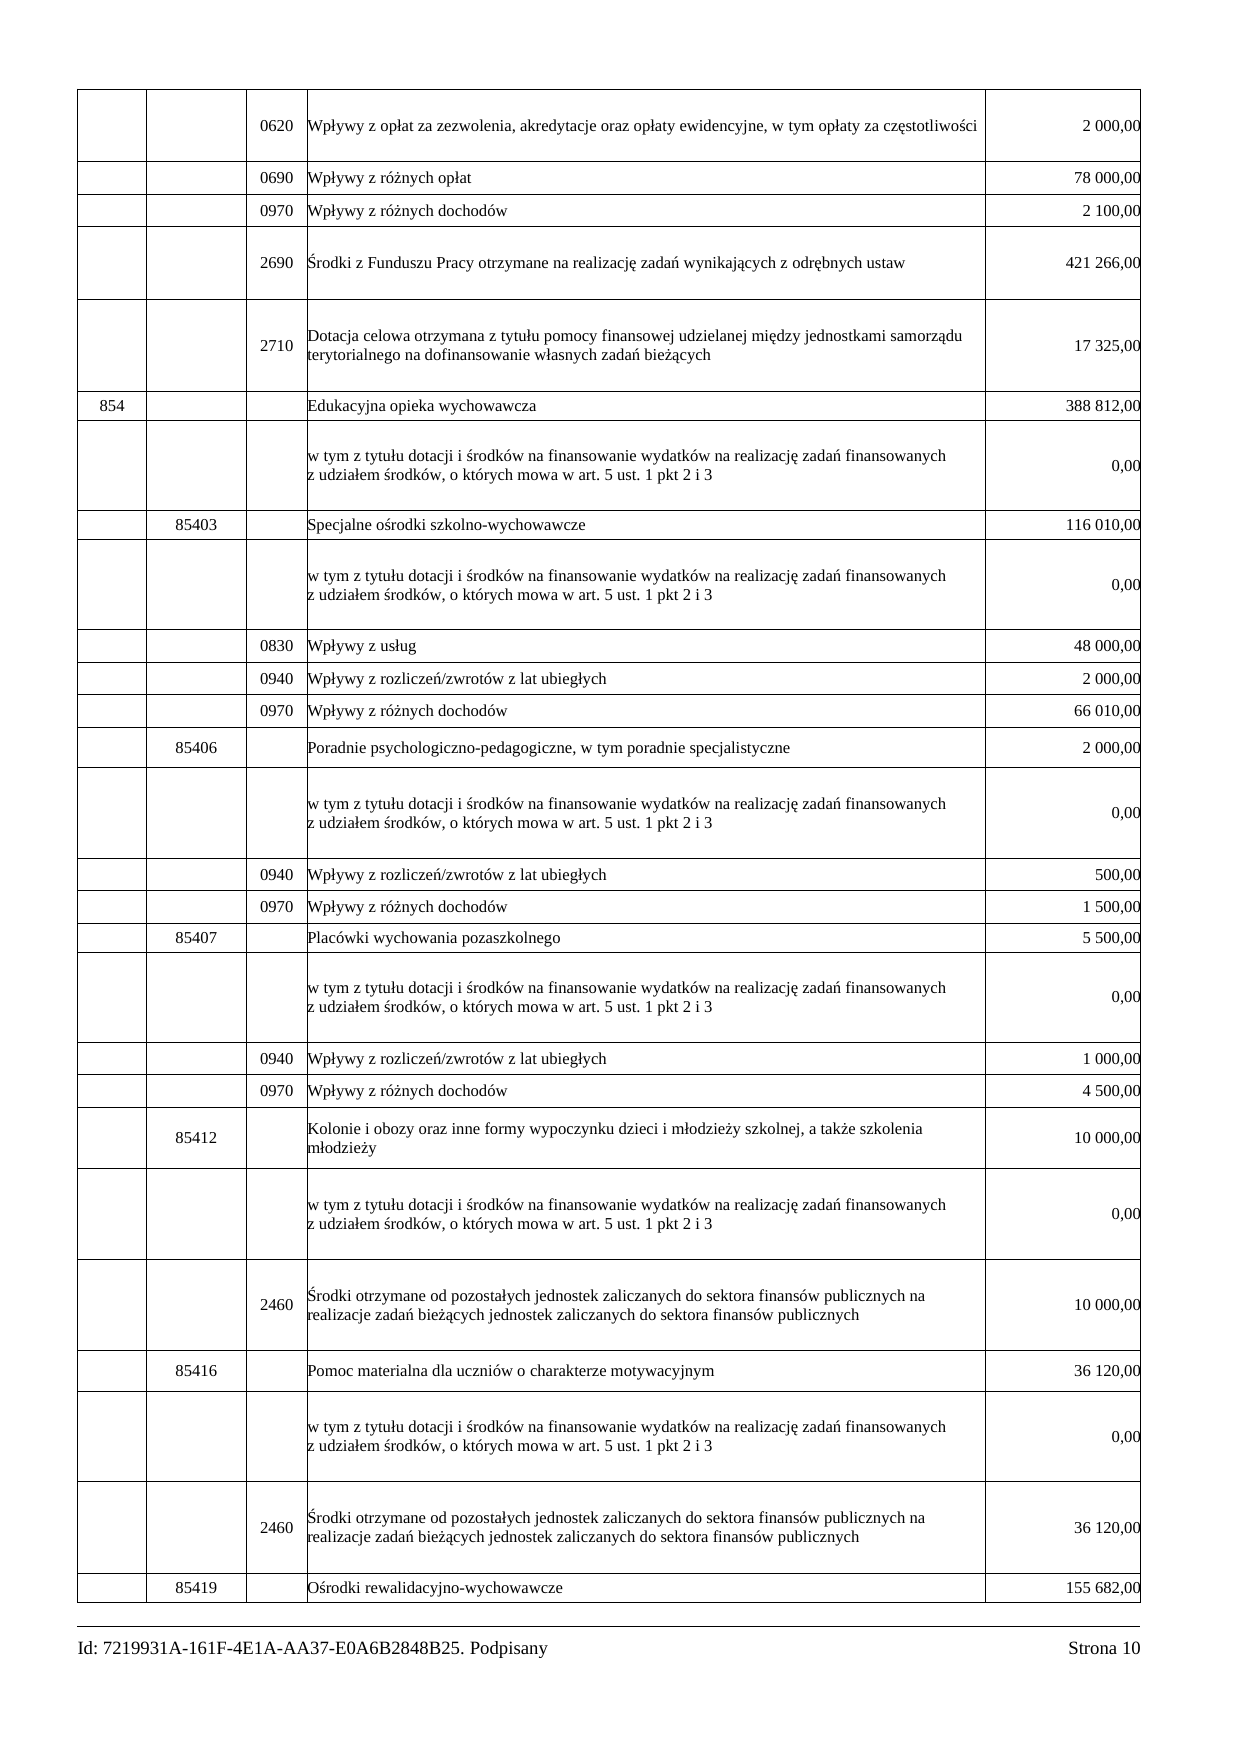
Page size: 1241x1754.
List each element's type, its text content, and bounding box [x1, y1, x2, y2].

table_cell 1 500,00 [986, 891, 1140, 922]
table_cell [78, 1075, 146, 1107]
table_cell [147, 663, 246, 694]
table_cell 2 000,00 [986, 90, 1140, 161]
table_cell Wpływy z różnych dochodów [308, 1075, 985, 1107]
table_cell [147, 953, 246, 1042]
table_cell [247, 768, 307, 857]
table_cell 2 000,00 [986, 663, 1140, 694]
table_cell 0620 [247, 90, 307, 161]
table_cell [147, 695, 246, 727]
table_cell [78, 891, 146, 922]
table_cell Edukacyjna opieka wychowawcza [308, 392, 985, 420]
table_cell 155 682,00 [986, 1574, 1140, 1602]
table_cell 1 000,00 [986, 1043, 1140, 1074]
table_cell [147, 195, 246, 226]
table_cell 10 000,00 [986, 1260, 1140, 1350]
table_cell 48 000,00 [986, 630, 1140, 662]
table_cell 4 500,00 [986, 1075, 1140, 1107]
table_cell 854 [78, 392, 146, 420]
table_cell 0970 [247, 891, 307, 922]
table_cell Dotacja celowa otrzymana z tytułu pomocy finansowej udzielanej między jednostkami samorządu terytorialnego na dofinansowanie własnych zadań bieżących [308, 300, 985, 391]
table_cell 2690 [247, 227, 307, 299]
table_cell [78, 195, 146, 226]
table_cell Wpływy z różnych dochodów [308, 695, 985, 727]
table_cell Wpływy z różnych dochodów [308, 195, 985, 226]
table_cell Specjalne ośrodki szkolno-wychowawcze [308, 511, 985, 539]
table_cell [78, 630, 146, 662]
table_cell 10 000,00 [986, 1108, 1140, 1168]
table_cell 0,00 [986, 1392, 1140, 1481]
table_cell [247, 1169, 307, 1258]
table_cell 0970 [247, 695, 307, 727]
table_cell [247, 421, 307, 510]
table_cell [78, 90, 146, 161]
table_cell [78, 511, 146, 539]
table_cell Wpływy z rozliczeń/zwrotów z lat ubiegłych [308, 859, 985, 890]
table_cell [147, 1392, 246, 1481]
table_cell 5 500,00 [986, 924, 1140, 951]
table_cell 85406 [147, 728, 246, 767]
table_cell Wpływy z rozliczeń/zwrotów z lat ubiegłych [308, 663, 985, 694]
table_cell Poradnie psychologiczno-pedagogiczne, w tym poradnie specjalistyczne [308, 728, 985, 767]
table_cell Środki otrzymane od pozostałych jednostek zaliczanych do sektora finansów publicznych na realizacje zadań bieżących jednostek zaliczanych do sektora finansów publicznych [308, 1260, 985, 1350]
table_cell [147, 1482, 246, 1573]
table_cell 2710 [247, 300, 307, 391]
table_cell [247, 1574, 307, 1602]
table_cell 85416 [147, 1351, 246, 1391]
table_cell [247, 924, 307, 951]
table_cell 0940 [247, 859, 307, 890]
table_cell 0830 [247, 630, 307, 662]
table_cell [78, 728, 146, 767]
table_cell [78, 300, 146, 391]
table_cell 2460 [247, 1260, 307, 1350]
table_cell [78, 1574, 146, 1602]
table_cell Ośrodki rewalidacyjno-wychowawcze [308, 1574, 985, 1602]
table_cell 0,00 [986, 953, 1140, 1042]
table_cell 0970 [247, 1075, 307, 1107]
table_cell [78, 421, 146, 510]
table_cell [147, 859, 246, 890]
table_cell [147, 1075, 246, 1107]
table_cell 0940 [247, 663, 307, 694]
table_cell [247, 392, 307, 420]
table_cell [78, 1108, 146, 1168]
table_cell [247, 1108, 307, 1168]
table_cell 0970 [247, 195, 307, 226]
table_cell [78, 227, 146, 299]
table_cell [247, 953, 307, 1042]
table_cell [147, 162, 246, 194]
table_cell 85403 [147, 511, 246, 539]
table_cell 85407 [147, 924, 246, 951]
table_cell [78, 924, 146, 951]
table_cell [147, 300, 246, 391]
table_cell 36 120,00 [986, 1351, 1140, 1391]
table_cell [247, 728, 307, 767]
table_cell 421 266,00 [986, 227, 1140, 299]
table_cell Kolonie i obozy oraz inne formy wypoczynku dzieci i młodzieży szkolnej, a także szkolenia młodzieży [308, 1108, 985, 1168]
table_cell [247, 1351, 307, 1391]
table_cell [78, 162, 146, 194]
table_cell [78, 695, 146, 727]
table_cell 0,00 [986, 1169, 1140, 1258]
table_cell Środki z Funduszu Pracy otrzymane na realizację zadań wynikających z odrębnych ustaw [308, 227, 985, 299]
table_cell 0,00 [986, 540, 1140, 629]
table_cell [78, 1260, 146, 1350]
table_cell [147, 1043, 246, 1074]
table_cell [78, 663, 146, 694]
table_cell [78, 768, 146, 857]
table_cell [78, 540, 146, 629]
table_cell [147, 540, 246, 629]
table_cell [78, 859, 146, 890]
table_cell [147, 630, 246, 662]
table_cell [147, 421, 246, 510]
table_cell Wpływy z różnych dochodów [308, 891, 985, 922]
table_cell Wpływy z usług [308, 630, 985, 662]
table_cell 66 010,00 [986, 695, 1140, 727]
table_cell [78, 1482, 146, 1573]
table_cell 85412 [147, 1108, 246, 1168]
table_cell [147, 891, 246, 922]
table_cell 116 010,00 [986, 511, 1140, 539]
table_cell Środki otrzymane od pozostałych jednostek zaliczanych do sektora finansów publicznych na realizacje zadań bieżących jednostek zaliczanych do sektora finansów publicznych [308, 1482, 985, 1573]
table_cell 36 120,00 [986, 1482, 1140, 1573]
table_cell Wpływy z rozliczeń/zwrotów z lat ubiegłych [308, 1043, 985, 1074]
table_cell [147, 1169, 246, 1258]
table_cell 0940 [247, 1043, 307, 1074]
table_cell Wpływy z różnych opłat [308, 162, 985, 194]
table_cell [78, 953, 146, 1042]
table_cell [147, 392, 246, 420]
table_cell [147, 1260, 246, 1350]
table_cell 17 325,00 [986, 300, 1140, 391]
table_cell 500,00 [986, 859, 1140, 890]
table_cell 2 100,00 [986, 195, 1140, 226]
table_cell [78, 1351, 146, 1391]
table_cell 2460 [247, 1482, 307, 1573]
table_cell [147, 768, 246, 857]
table_cell 0,00 [986, 421, 1140, 510]
table_cell [247, 1392, 307, 1481]
table_cell Placówki wychowania pozaszkolnego [308, 924, 985, 951]
table_cell [247, 540, 307, 629]
table_cell Wpływy z opłat za zezwolenia, akredytacje oraz opłaty ewidencyjne, w tym opłaty za częstotliwości [308, 90, 985, 161]
table_cell 78 000,00 [986, 162, 1140, 194]
table_cell [147, 90, 246, 161]
table_cell 85419 [147, 1574, 246, 1602]
table_cell [78, 1392, 146, 1481]
table_cell Pomoc materialna dla uczniów o charakterze motywacyjnym [308, 1351, 985, 1391]
table_cell [78, 1043, 146, 1074]
table_cell [247, 511, 307, 539]
table_cell 388 812,00 [986, 392, 1140, 420]
table_cell [78, 1169, 146, 1258]
table_cell [147, 227, 246, 299]
table_cell 0,00 [986, 768, 1140, 857]
table_cell 0690 [247, 162, 307, 194]
table_cell 2 000,00 [986, 728, 1140, 767]
